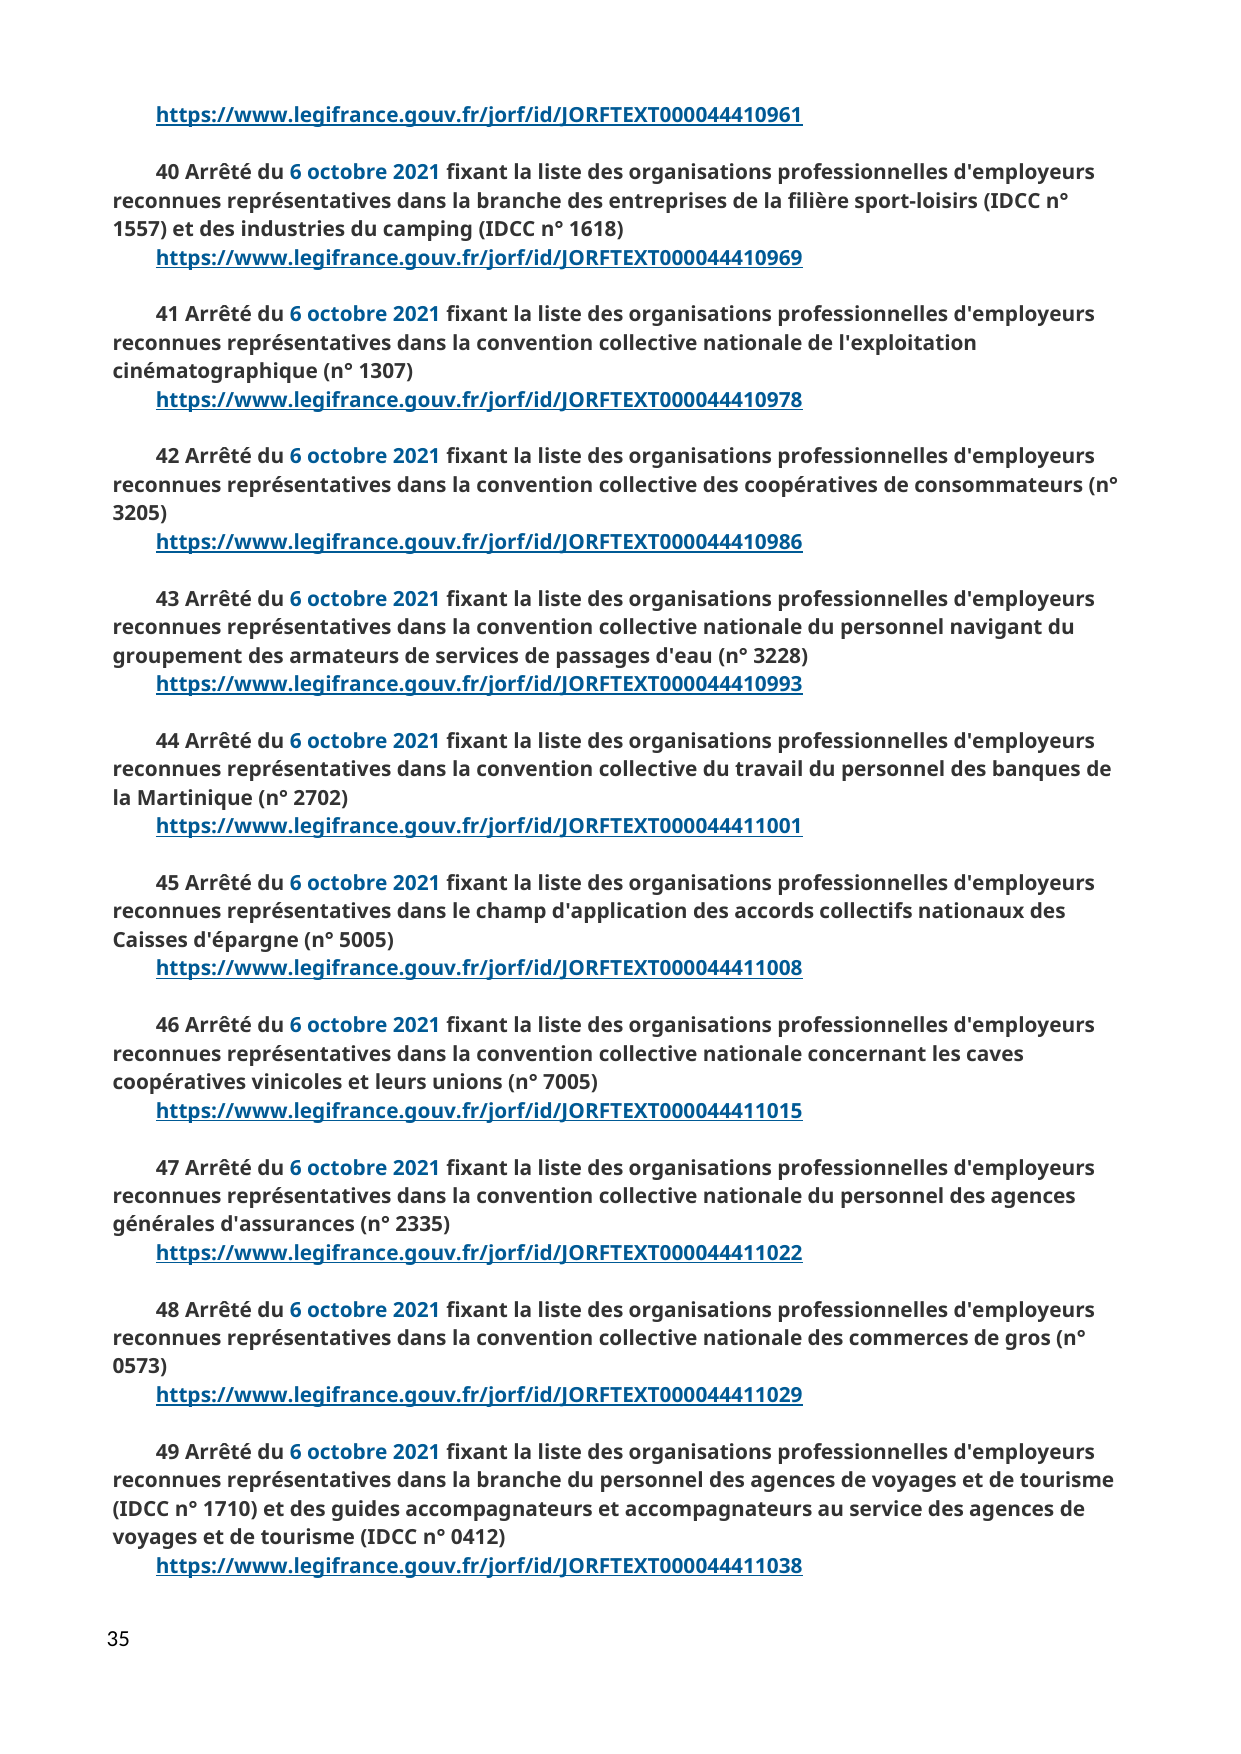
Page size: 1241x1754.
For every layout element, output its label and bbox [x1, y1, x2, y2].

text [112, 100, 1122, 1608]
